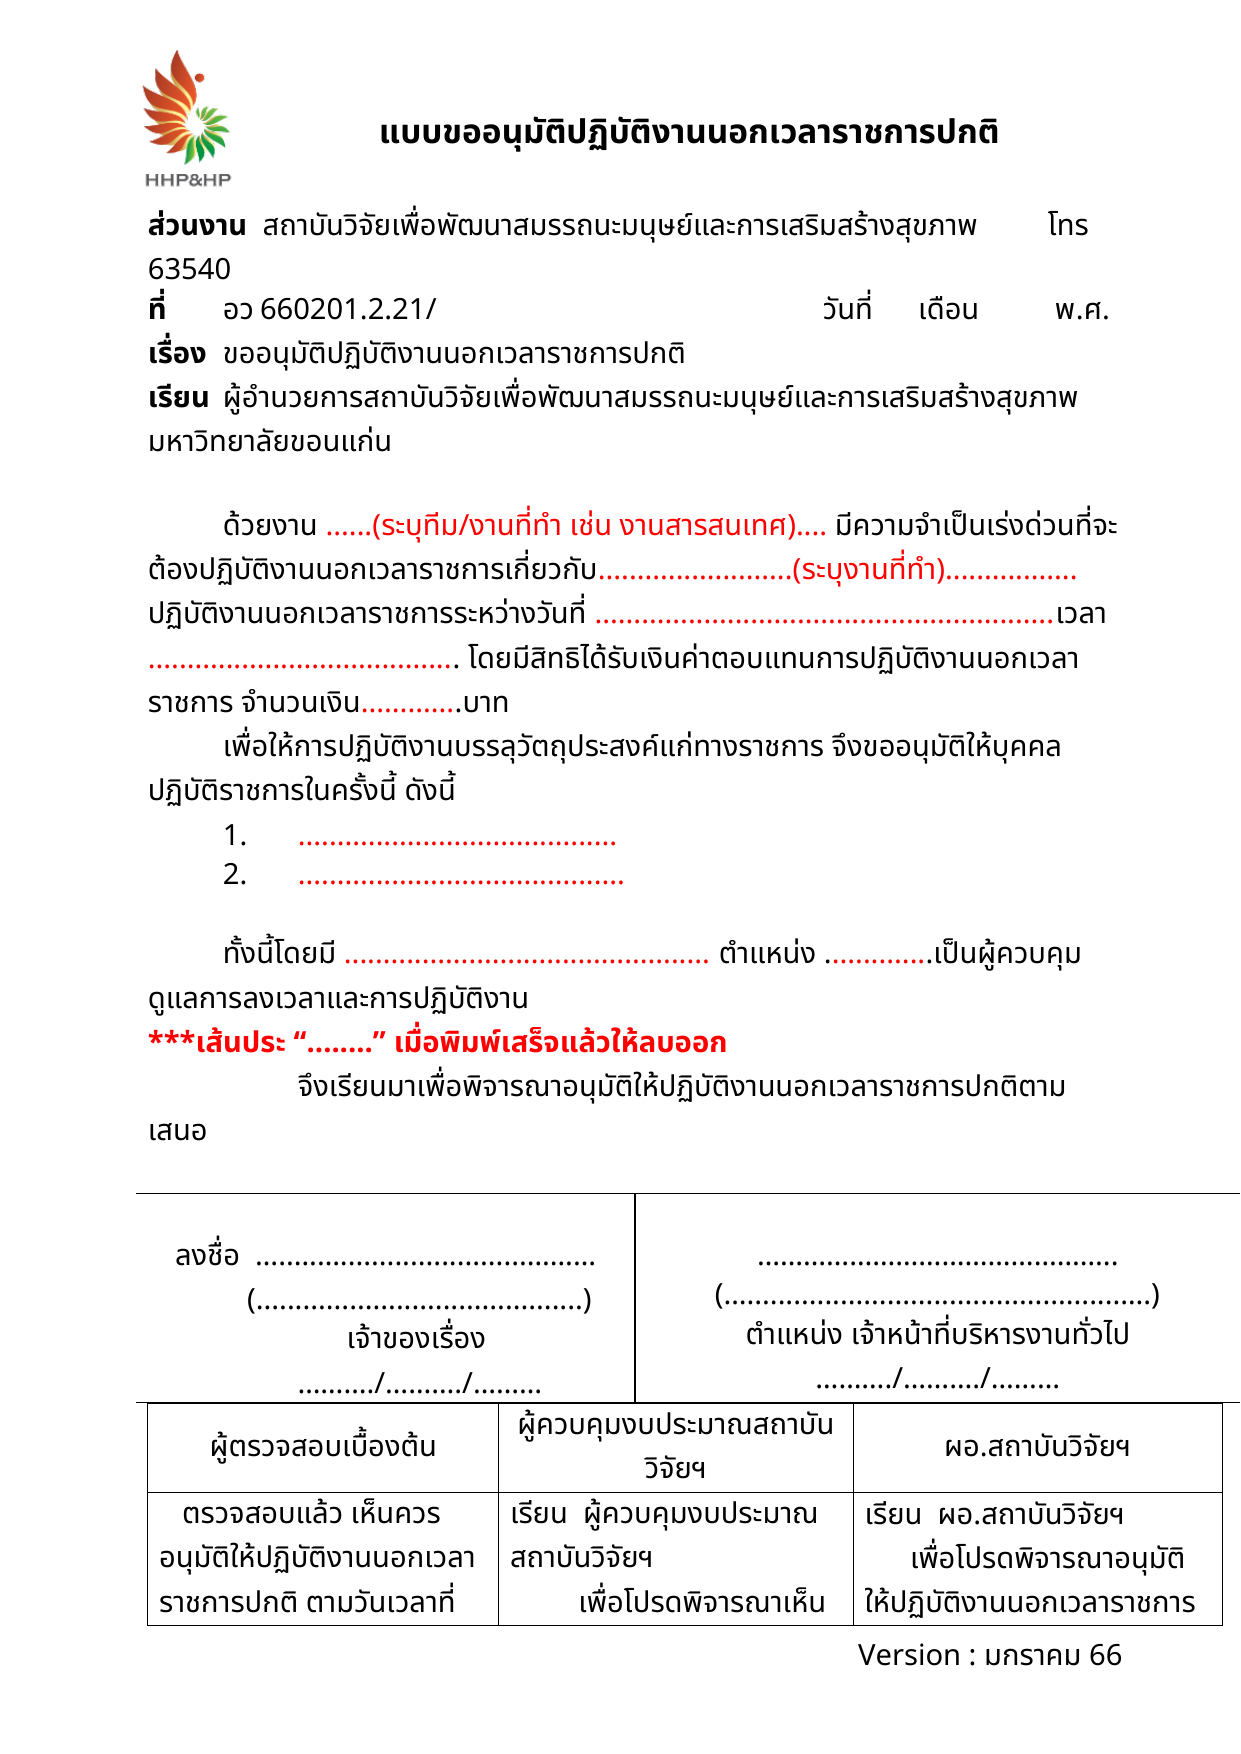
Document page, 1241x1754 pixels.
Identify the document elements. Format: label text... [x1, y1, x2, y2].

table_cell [499, 1493, 853, 1625]
text ทั้งนี้โดยมี ............................................... ตำแหน่ง ..............เป็นผู้ควบคุมดูแลการลงเวลาและการปฏิบัติงาน [148, 933, 1122, 1021]
text เพื่อให้การปฏิบัติงานบรรลุวัตถุประสงค์แก่ทางราชการ จึงขออนุมัติให้บุคคลปฏิบัติราชการในครั้งนี้ ดังนี้ [148, 726, 1122, 814]
text ***เส้นประ “........” เมื่อพิมพ์เสร็จแล้วให้ลบออก [148, 1021, 1122, 1065]
table_header ลงชื่อ …..……........................……… (..........................................) เจ้าของเรื่อง ………./………./……… [136, 1194, 634, 1402]
text 1. ......................................... [148, 814, 1122, 853]
table_header ผู้ตรวจสอบเบื้องต้น [148, 1404, 498, 1492]
text ด้วยงาน ......(ระบุทีม/งานที่ทำ เช่น งานสารสนเทศ).... มีความจำเป็นเร่งด่วนที่จะต้องปฏิบัติงานนอกเวลาราชการเกี่ยวกับ.........................(ระบุงานที่ทำ)................. ปฏิบัติงานนอกเวลาราชการระหว่างวันที่ ...........................................................เวลา ........................................ โดยมีสิทธิได้รับเงินค่าตอบแทนการปฏิบัติงานนอกเวลาราชการ จำนวนเงิน.............บาท [148, 504, 1122, 726]
text 2. .......................................... [148, 853, 1122, 893]
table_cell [854, 1493, 1222, 1625]
text แบบขออนุมัติปฏิบัติงานนอกเวลาราชการปกติ [148, 108, 1122, 159]
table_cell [148, 1493, 498, 1625]
text ส่วนงาน สถาบันวิจัยเพื่อพัฒนาสมรรถนะมนุษย์และการเสริมสร้างสุขภาพ โทร 63540 [148, 204, 1122, 288]
table_header ผู้ควบคุมงบประมาณสถาบันวิจัยฯ [499, 1404, 853, 1492]
text จึงเรียนมาเพื่อพิจารณาอนุมัติให้ปฏิบัติงานนอกเวลาราชการปกติตามเสนอ [148, 1065, 1122, 1153]
text เรื่อง ขออนุมัติปฏิบัติงานนอกเวลาราชการปกติ [148, 332, 1122, 376]
text เรียน ผู้อำนวยการสถาบันวิจัยเพื่อพัฒนาสมรรถนะมนุษย์และการเสริมสร้างสุขภาพ มหาวิทยาลัยขอนแก่น [148, 376, 1122, 464]
text ที่ อว660201.2.21/ วันที่ เดือน พ.ศ. [148, 288, 1122, 332]
table_header ผอ.สถาบันวิจัยฯ [854, 1404, 1222, 1492]
table_header ……………………………………….. (…................................................….) ตำแหน่ง เจ้าหน้าที่บริหารงานทั่วไป ………./………./……… [636, 1194, 1240, 1402]
